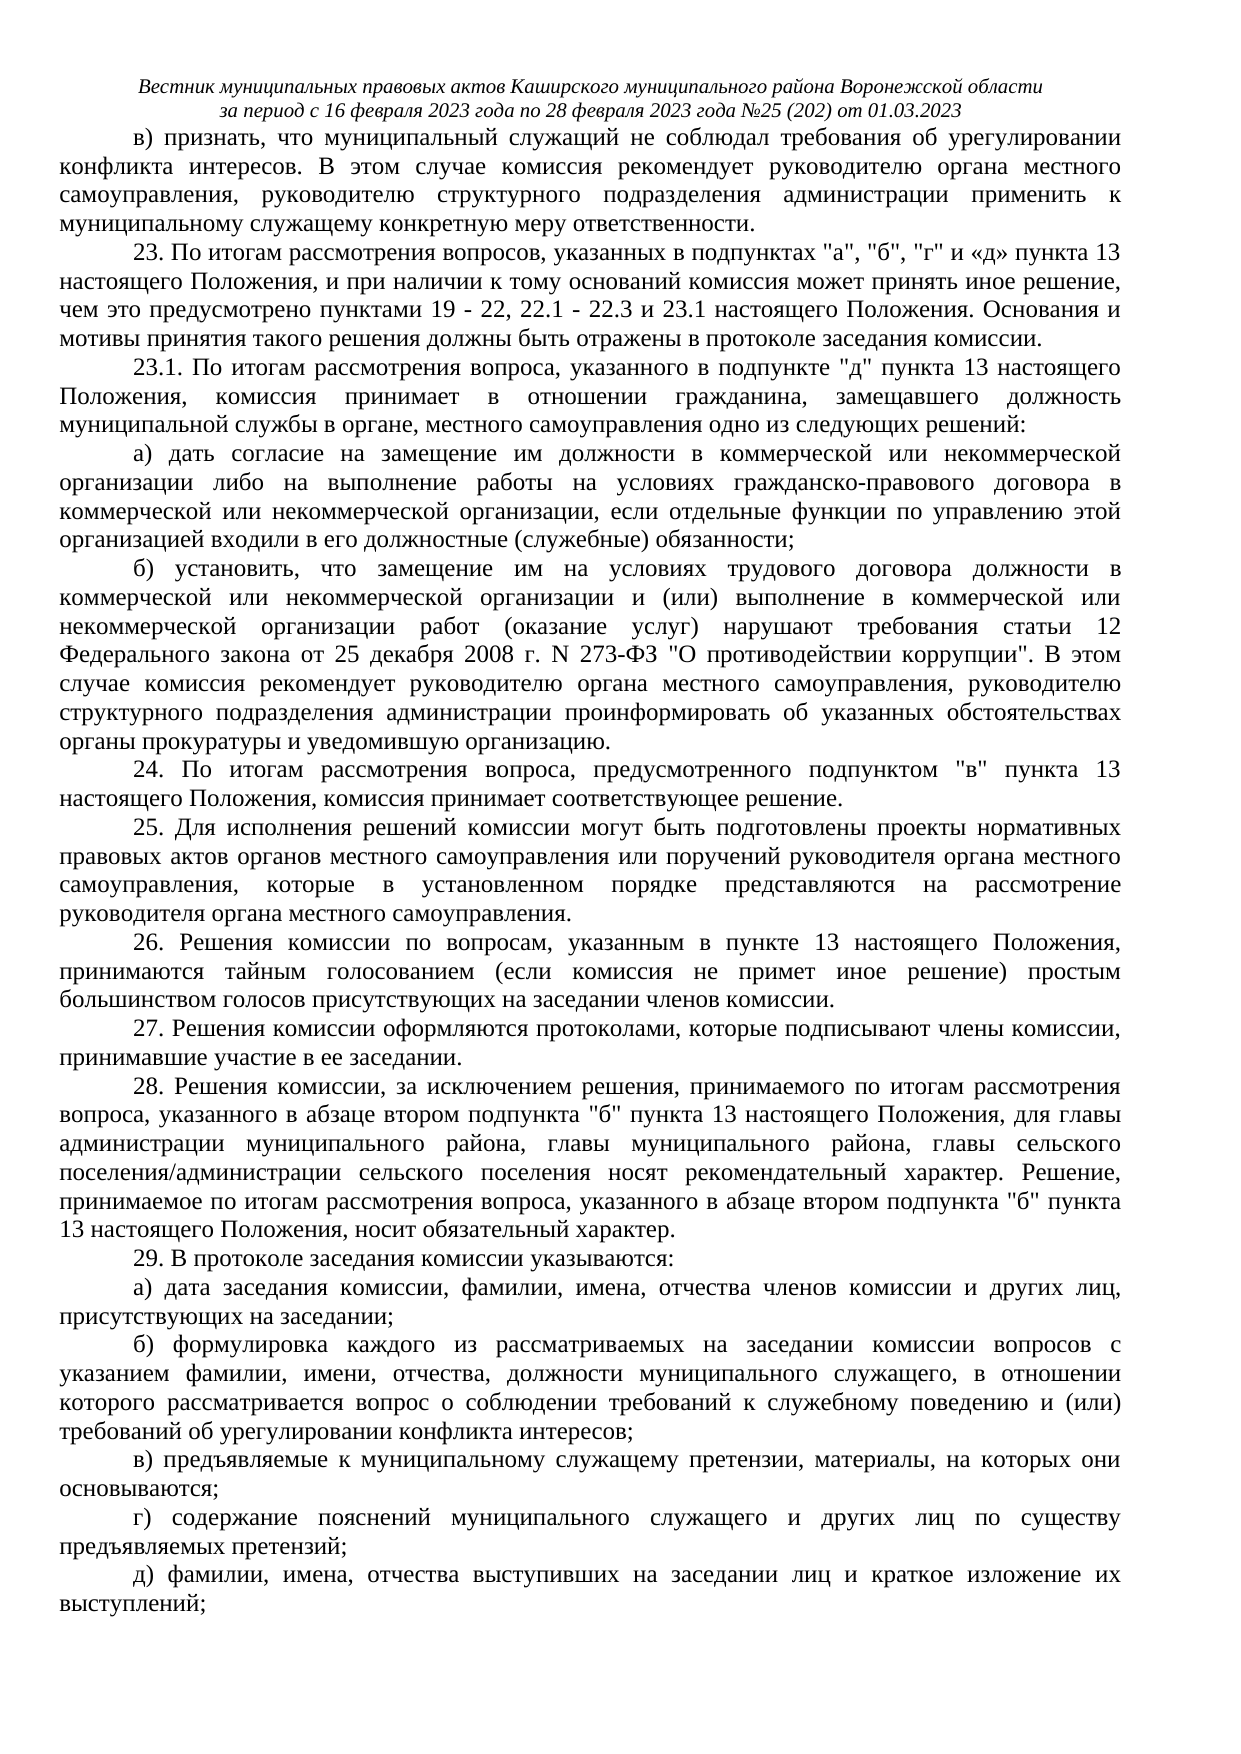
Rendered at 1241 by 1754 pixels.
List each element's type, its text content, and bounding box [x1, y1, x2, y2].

text 26. Решения комиссии по вопросам, указанным в пункте 13 настоящего Положения, принимаются тайным голосованием (если комиссия не примет иное решение) простым большинством голосов присутствующих на заседании членов комиссии. [59, 927, 1122, 1013]
text д) фамилии, имена, отчества выступивших на заседании лиц и краткое изложение их выступлений; [59, 1559, 1122, 1617]
text 29. В протоколе заседания комиссии указываются: [59, 1243, 1122, 1272]
text а) дата заседания комиссии, фамилии, имена, отчества членов комиссии и других лиц, присутствующих на заседании; [59, 1272, 1122, 1329]
text 28. Решения комиссии, за исключением решения, принимаемого по итогам рассмотрения вопроса, указанного в абзаце втором подпункта "б" пункта 13 настоящего Положения, для главы администрации муниципального района, главы муниципального района, главы сельского поселения/администрации сельского поселения носят рекомендательный характер. Решение, принимаемое по итогам рассмотрения вопроса, указанного в абзаце втором подпункта "б" пункта 13 настоящего Положения, носит обязательный характер. [59, 1071, 1122, 1243]
text а) дать согласие на замещение им должности в коммерческой или некоммерческой организации либо на выполнение работы на условиях гражданско-правового договора в коммерческой или некоммерческой организации, если отдельные функции по управлению этой организацией входили в его должностные (служебные) обязанности; [59, 438, 1122, 553]
text г) содержание пояснений муниципального служащего и других лиц по существу предъявляемых претензий; [59, 1502, 1122, 1559]
text 25. Для исполнения решений комиссии могут быть подготовлены проекты нормативных правовых актов органов местного самоуправления или поручений руководителя органа местного самоуправления, которые в установленном порядке представляются на рассмотрение руководителя органа местного самоуправления. [59, 812, 1122, 927]
text в) предъявляемые к муниципальному служащему претензии, материалы, на которых они основываются; [59, 1444, 1122, 1502]
text б) установить, что замещение им на условиях трудового договора должности в коммерческой или некоммерческой организации и (или) выполнение в коммерческой или некоммерческой организации работ (оказание услуг) нарушают требования статьи 12 Федерального закона от 25 декабря 2008 г. N 273-ФЗ "О противодействии коррупции". В этом случае комиссия рекомендует руководителю органа местного самоуправления, руководителю структурного подразделения администрации проинформировать об указанных обстоятельствах органы прокуратуры и уведомившую организацию. [59, 553, 1122, 754]
text в) признать, что муниципальный служащий не соблюдал требования об урегулировании конфликта интересов. В этом случае комиссия рекомендует руководителю органа местного самоуправления, руководителю структурного подразделения администрации применить к муниципальному служащему конкретную меру ответственности. [59, 122, 1122, 237]
text 23. По итогам рассмотрения вопросов, указанных в подпунктах "а", "б", "г" и «д» пункта 13 настоящего Положения, и при наличии к тому оснований комиссия может принять иное решение, чем это предусмотрено пунктами 19 - 22, 22.1 - 22.3 и 23.1 настоящего Положения. Основания и мотивы принятия такого решения должны быть отражены в протоколе заседания комиссии. [59, 237, 1122, 352]
text 23.1. По итогам рассмотрения вопроса, указанного в подпункте "д" пункта 13 настоящего Положения, комиссия принимает в отношении гражданина, замещавшего должность муниципальной службы в органе, местного самоуправления одно из следующих решений: [59, 352, 1122, 438]
text 27. Решения комиссии оформляются протоколами, которые подписывают члены комиссии, принимавшие участие в ее заседании. [59, 1013, 1122, 1071]
text 24. По итогам рассмотрения вопроса, предусмотренного подпунктом "в" пункта 13 настоящего Положения, комиссия принимает соответствующее решение. [59, 754, 1122, 812]
text б) формулировка каждого из рассматриваемых на заседании комиссии вопросов с указанием фамилии, имени, отчества, должности муниципального служащего, в отношении которого рассматривается вопрос о соблюдении требований к служебному поведению и (или) требований об урегулировании конфликта интересов; [59, 1329, 1122, 1444]
